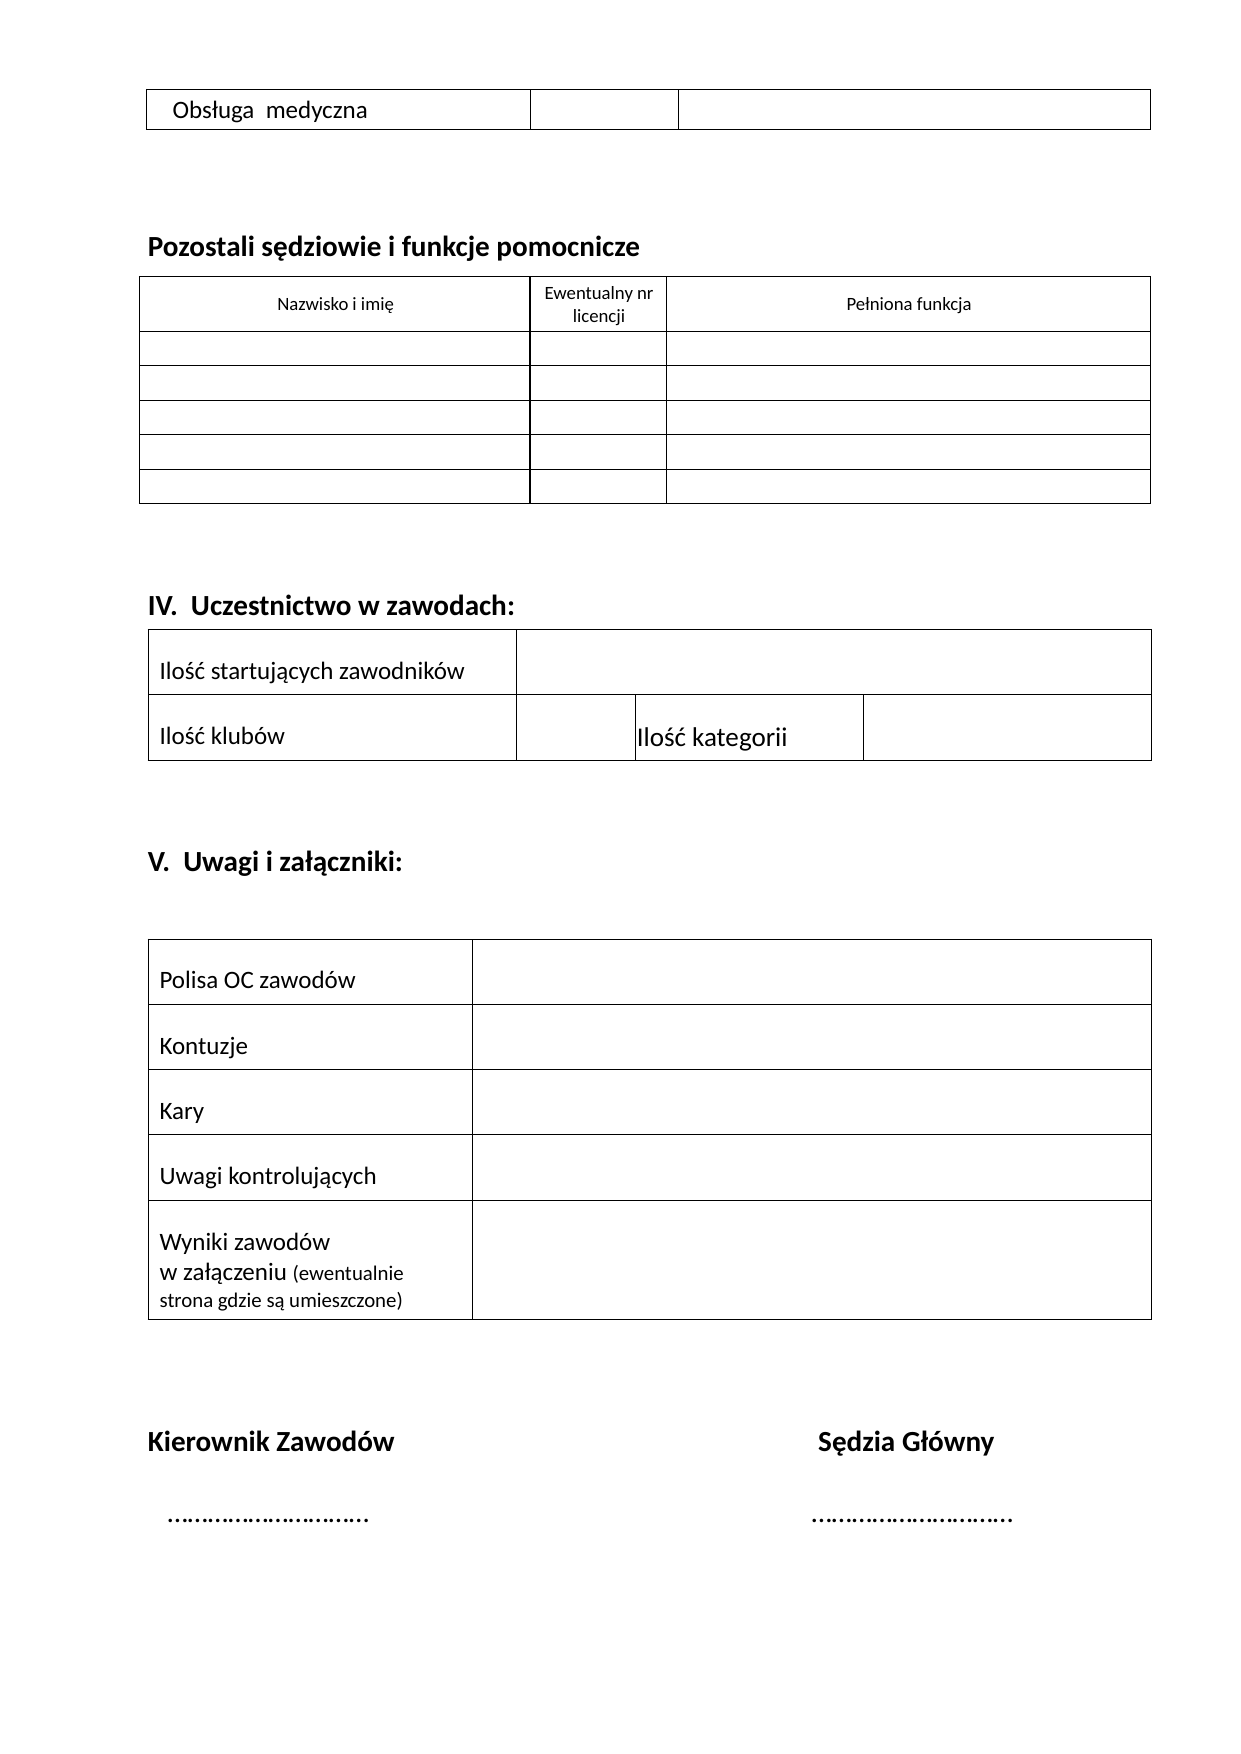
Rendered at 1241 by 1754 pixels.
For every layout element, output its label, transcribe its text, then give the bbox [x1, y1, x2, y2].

table_header Nazwisko i imię [140, 277, 529, 331]
table_cell [140, 470, 529, 503]
table_cell [864, 695, 1151, 759]
table_cell [531, 470, 666, 503]
text Pozostali sędziowie i funkcje pomocnicze [148, 228, 1093, 263]
table_cell [531, 332, 666, 365]
table_cell Kontuzje [149, 1005, 472, 1069]
text IV. Uczestnictwo w zawodach: [148, 587, 1093, 623]
table_cell [667, 332, 1150, 365]
table_cell Wyniki zawodów w załączeniu (ewentualnie strona gdzie są umieszczone) [149, 1201, 472, 1318]
table_cell [679, 90, 1150, 128]
table_header [517, 630, 1151, 694]
table_cell Kary [149, 1070, 472, 1134]
table_cell [473, 1005, 1151, 1069]
table_cell [473, 1070, 1151, 1134]
table_cell Ilość kategorii [636, 695, 863, 759]
table_cell [140, 435, 529, 468]
table_cell [140, 366, 529, 400]
table_cell [140, 332, 529, 365]
text ………………………… ………………………… [148, 1494, 1093, 1530]
table_cell [473, 1201, 1151, 1318]
table_cell Obsługa medyczna [147, 90, 530, 128]
table_header [473, 940, 1151, 1004]
text V. Uwagi i załączniki: [148, 843, 1093, 879]
table_cell [517, 695, 635, 759]
table_cell Uwagi kontrolujących [149, 1135, 472, 1200]
table_cell [531, 435, 666, 468]
table_cell [667, 435, 1150, 468]
table_cell Ilość klubów [149, 695, 516, 759]
text Kierownik Zawodów Sędzia Główny [148, 1423, 1093, 1458]
table_cell [531, 90, 678, 128]
table_cell [531, 366, 666, 400]
table_cell [667, 366, 1150, 400]
table_header Polisa OC zawodów [149, 940, 472, 1004]
table_header Pełniona funkcja [667, 277, 1150, 331]
table_cell [473, 1135, 1151, 1200]
table_header Ilość startujących zawodników [149, 630, 516, 694]
table_cell [140, 401, 529, 434]
table_header Ewentualny nr licencji [531, 277, 666, 331]
table_cell [531, 401, 666, 434]
table_cell [667, 470, 1150, 503]
table_cell [667, 401, 1150, 434]
